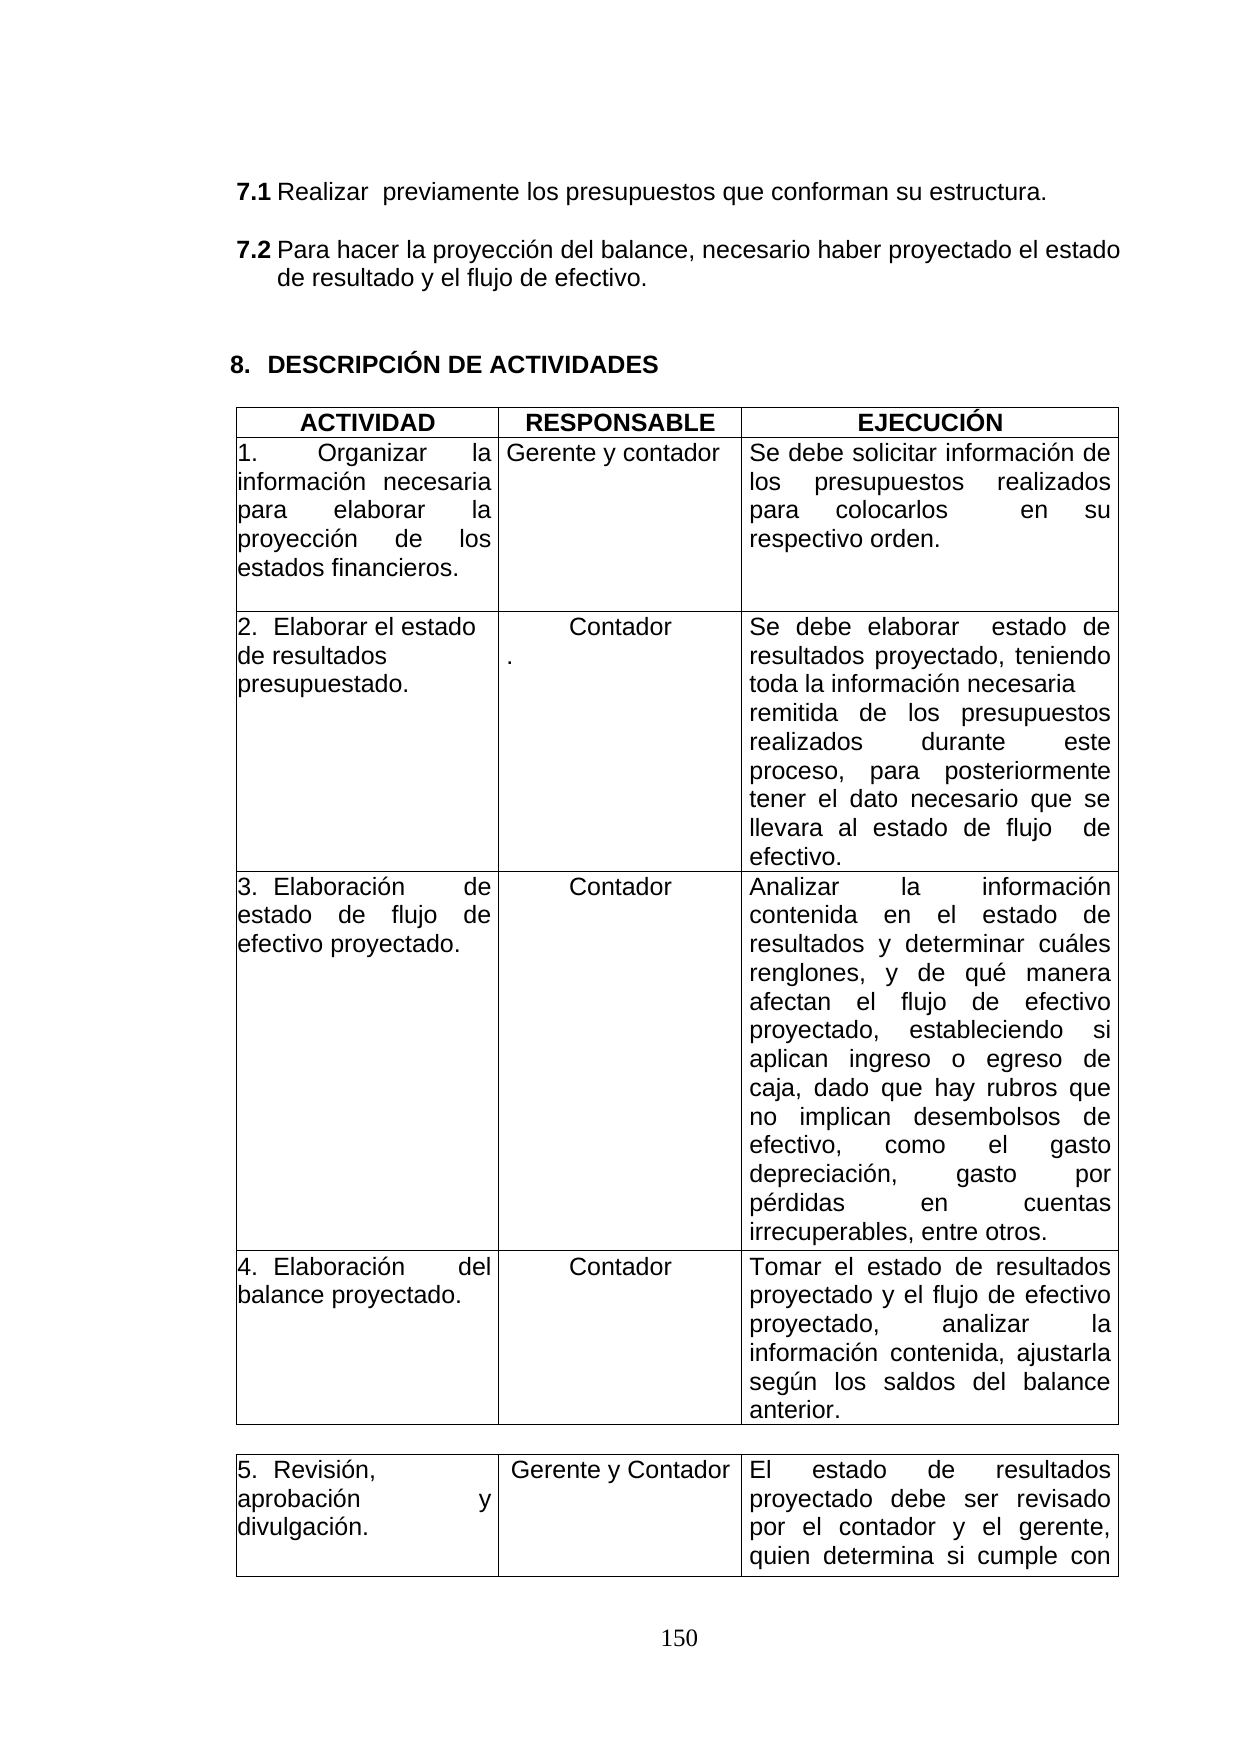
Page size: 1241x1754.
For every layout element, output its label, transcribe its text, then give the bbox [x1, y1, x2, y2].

list Para hacer la proyección del balance, necesario haber proyectado el estado de resultado y el flujo de efectivo. [236, 235, 1122, 292]
table_cell Contador [499, 1251, 741, 1424]
title DESCRIPCIÓN DE ACTIVIDADES [230, 350, 1122, 378]
table_cell Se debe elaborar estado de resultados proyectado, teniendo toda la información necesaria remitida de los presupuestos realizados durante este proceso, para posteriormente tener el dato necesario que se llevara al estado de flujo de efectivo. [742, 612, 1118, 871]
table_cell Contador [499, 872, 741, 1250]
table_cell Gerente y contador [499, 438, 741, 611]
table_cell Elaboración de estado de flujo de efectivo proyectado. [237, 872, 498, 1250]
list Realizar previamente los presupuestos que conforman su estructura. [236, 177, 1122, 206]
table_cell Elaboración del balance proyectado. [237, 1251, 498, 1424]
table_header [742, 1455, 1118, 1576]
table_cell Organizar la información necesaria para elaborar la proyección de los estados financieros. [237, 438, 498, 611]
table_cell Elaborar el estado de resultados presupuestado. [237, 612, 498, 871]
table_cell Tomar el estado de resultados proyectado y el flujo de efectivo proyectado, analizar la información contenida, ajustarla según los saldos del balance anterior. [742, 1251, 1118, 1424]
table_cell Se debe solicitar información de los presupuestos realizados para colocarlos en su respectivo orden. [742, 438, 1118, 611]
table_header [237, 1455, 498, 1576]
table_header ACTIVIDAD [237, 408, 498, 437]
table_header Gerente y Contador [499, 1455, 741, 1576]
table_header RESPONSABLE [499, 408, 741, 437]
table_header EJECUCIÓN [742, 408, 1118, 437]
table_cell Contador . [499, 612, 741, 871]
table_cell Analizar la información contenida en el estado de resultados y determinar cuáles renglones, y de qué manera afectan el flujo de efectivo proyectado, estableciendo si aplican ingreso o egreso de caja, dado que hay rubros que no implican desembolsos de efectivo, como el gasto depreciación, gasto por pérdidas en cuentas irrecuperables, entre otros. [742, 872, 1118, 1250]
